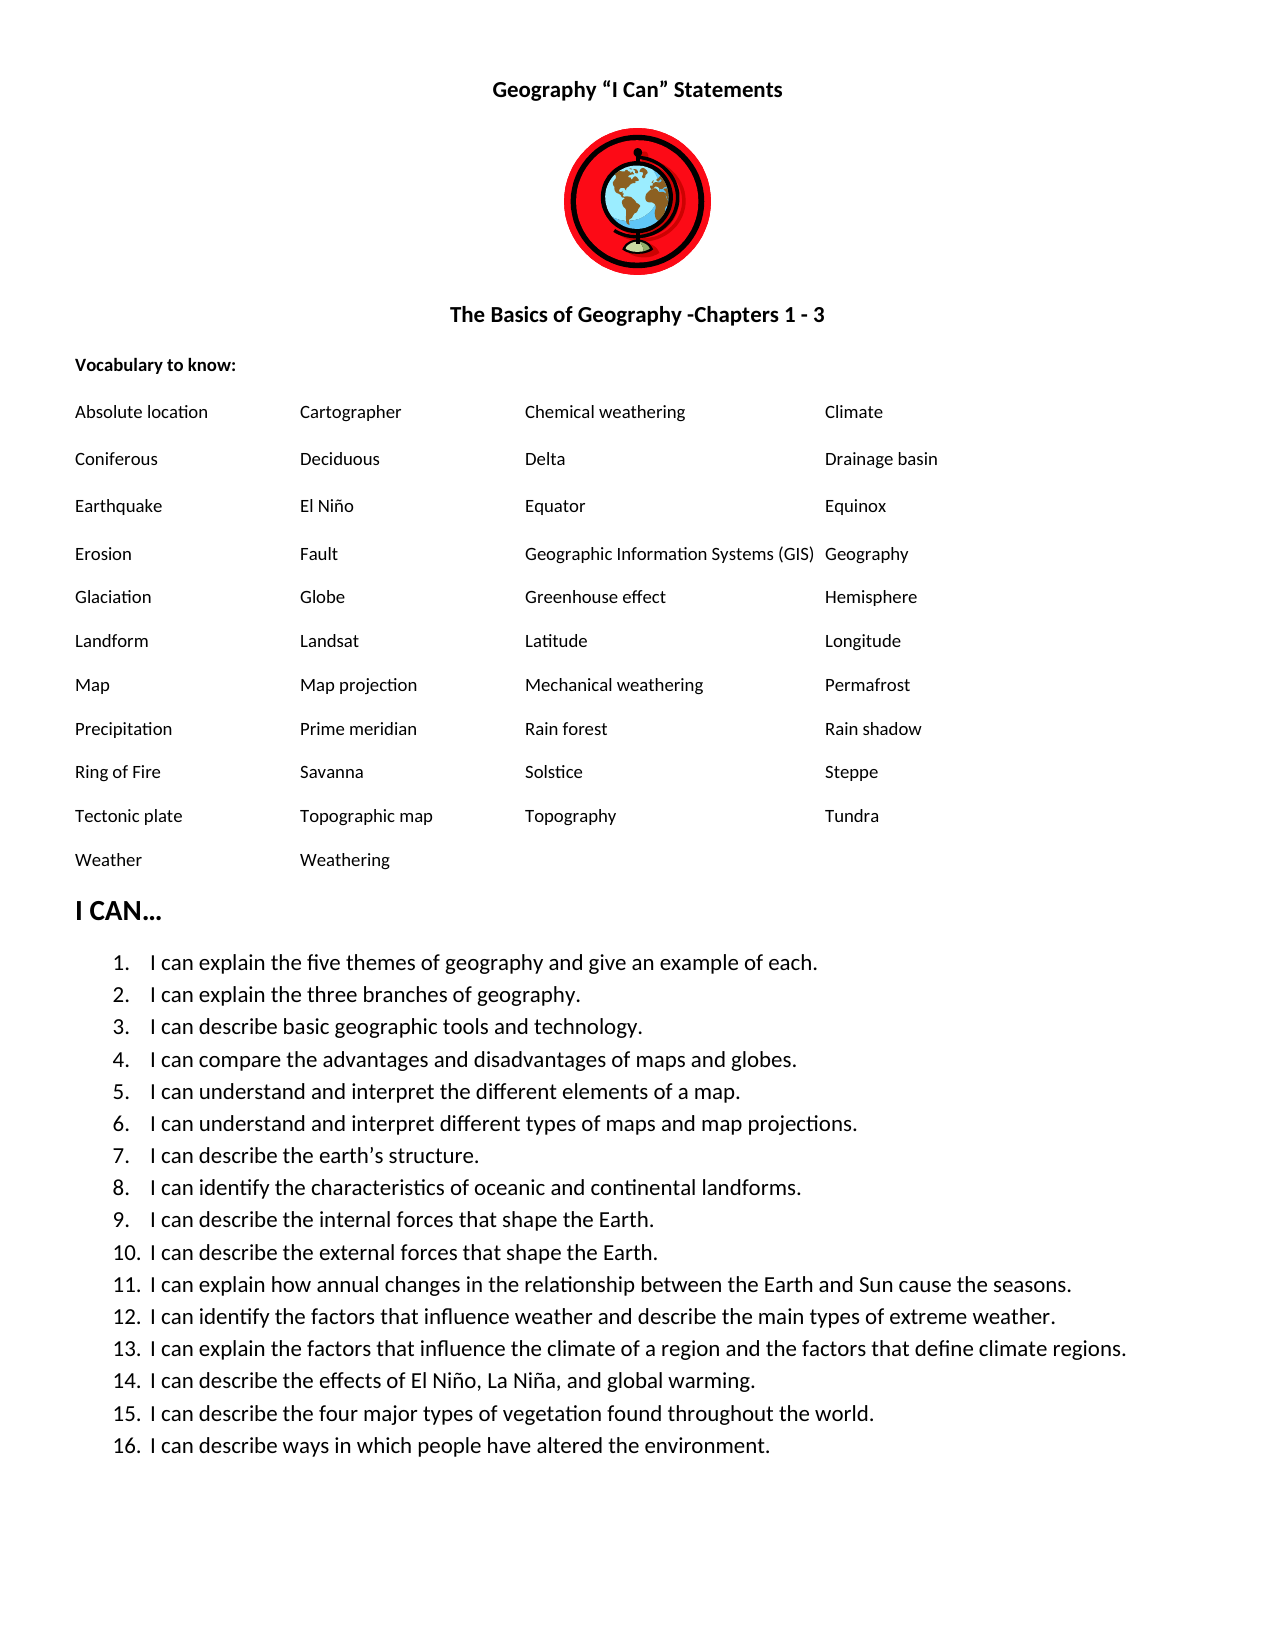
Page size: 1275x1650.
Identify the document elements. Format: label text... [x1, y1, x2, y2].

list I can describe the effects of El Niño, La Niña, and global warming. [112, 1367, 1200, 1394]
list I can describe the earth’s structure. [112, 1141, 1200, 1169]
list I can explain the five themes of geography and give an example of each. [112, 948, 1200, 976]
text Earthquake El Niño Equator Equinox [75, 494, 1200, 517]
text Geography “I Can” Statements [75, 75, 1200, 103]
text Precipitation Prime meridian Rain forest Rain shadow [75, 717, 1200, 739]
text Tectonic plate Topographic map Topography Tundra [75, 804, 1200, 827]
list I can describe basic geographic tools and technology. [112, 1012, 1200, 1041]
list I can explain the three branches of geography. [112, 980, 1200, 1008]
list I can identify the factors that influence weather and describe the main types of extreme weather. [112, 1302, 1200, 1330]
list I can identify the characteristics of oceanic and continental landforms. [112, 1173, 1200, 1201]
text Ring of Fire Savanna Solstice Steppe [75, 760, 1200, 783]
text Vocabulary to know: [75, 353, 1200, 376]
list I can describe ways in which people have altered the environment. [112, 1431, 1200, 1459]
list I can compare the advantages and disadvantages of maps and globes. [112, 1045, 1200, 1073]
list I can describe the external forces that shape the Earth. [112, 1238, 1200, 1266]
text Erosion Fault Geographic Information Systems (GIS) Geography [75, 542, 1200, 564]
text Absolute location Cartographer Chemical weathering Climate [75, 400, 1200, 423]
list I can describe the internal forces that shape the Earth. [112, 1206, 1200, 1234]
list I can understand and interpret the different elements of a map. [112, 1077, 1200, 1105]
list I can explain the factors that influence the climate of a region and the factors that define climate regions. [112, 1334, 1200, 1362]
text Map Map projection Mechanical weathering Permafrost [75, 673, 1200, 696]
list I can understand and interpret different types of maps and map projections. [112, 1109, 1200, 1137]
list I can describe the four major types of vegetation found throughout the world. [112, 1399, 1200, 1427]
text The Basics of Geography -Chapters 1 - 3 [75, 300, 1200, 328]
text I CAN… [75, 892, 1200, 927]
text Glaciation Globe Greenhouse effect Hemisphere [75, 585, 1200, 608]
text Weather Weathering [75, 848, 1200, 871]
text Landform Landsat Latitude Longitude [75, 629, 1200, 652]
text Coniferous Deciduous Delta Drainage basin [75, 447, 1200, 470]
list I can explain how annual changes in the relationship between the Earth and Sun cause the seasons. [112, 1270, 1200, 1298]
